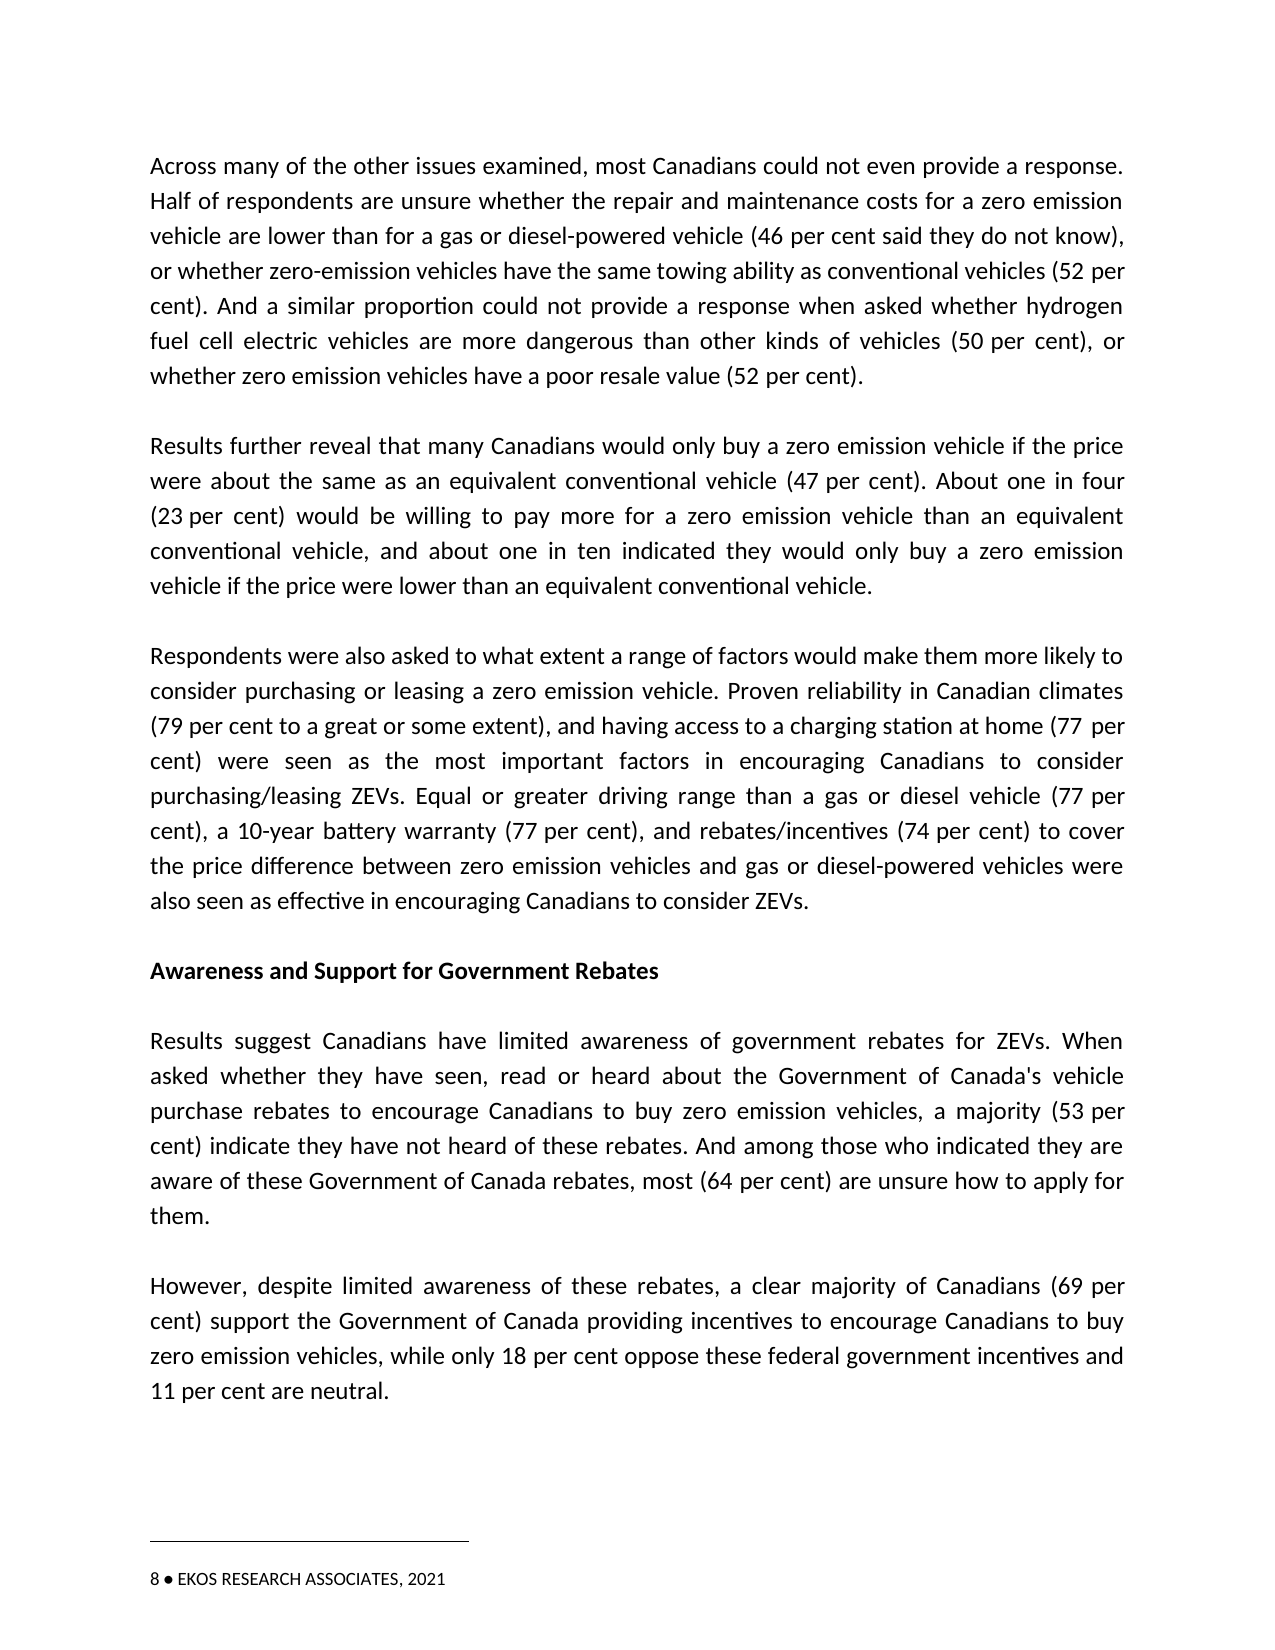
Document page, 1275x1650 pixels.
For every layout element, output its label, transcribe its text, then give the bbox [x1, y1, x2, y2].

text Awareness and Support for Government Rebates [150, 955, 1125, 986]
text Results suggest Canadians have limited awareness of government rebates for ZEVs. When asked whether they have seen, read or heard about the Government of Canada's vehicle purchase rebates to encourage Canadians to buy zero emission vehicles, a majority (53 per cent) indicate they have not heard of these rebates. And among those who indicated they are aware of these Government of Canada rebates, most (64 per cent) are unsure how to apply for them. [150, 1025, 1125, 1231]
text However, despite limited awareness of these rebates, a clear majority of Canadians (69 per cent) support the Government of Canada providing incentives to encourage Canadians to buy zero emission vehicles, while only 18 per cent oppose these federal government incentives and 11 per cent are neutral. [150, 1270, 1125, 1406]
text Across many of the other issues examined, most Canadians could not even provide a response. Half of respondents are unsure whether the repair and maintenance costs for a zero emission vehicle are lower than for a gas or diesel-powered vehicle (46 per cent said they do not know), or whether zero-emission vehicles have the same towing ability as conventional vehicles (52 per cent). And a similar proportion could not provide a response when asked whether hydrogen fuel cell electric vehicles are more dangerous than other kinds of vehicles (50 per cent), or whether zero emission vehicles have a poor resale value (52 per cent). [150, 150, 1125, 391]
text Results further reveal that many Canadians would only buy a zero emission vehicle if the price were about the same as an equivalent conventional vehicle (47 per cent). About one in four (23 per cent) would be willing to pay more for a zero emission vehicle than an equivalent conventional vehicle, and about one in ten indicated they would only buy a zero emission vehicle if the price were lower than an equivalent conventional vehicle. [150, 430, 1125, 601]
text Respondents were also asked to what extent a range of factors would make them more likely to consider purchasing or leasing a zero emission vehicle. Proven reliability in Canadian climates (79 per cent to a great or some extent), and having access to a charging station at home (77 per cent) were seen as the most important factors in encouraging Canadians to consider purchasing/leasing ZEVs. Equal or greater driving range than a gas or diesel vehicle (77 per cent), a 10-year battery warranty (77 per cent), and rebates/incentives (74 per cent) to cover the price difference between zero emission vehicles and gas or diesel-powered vehicles were also seen as effective in encouraging Canadians to consider ZEVs. [150, 640, 1125, 916]
